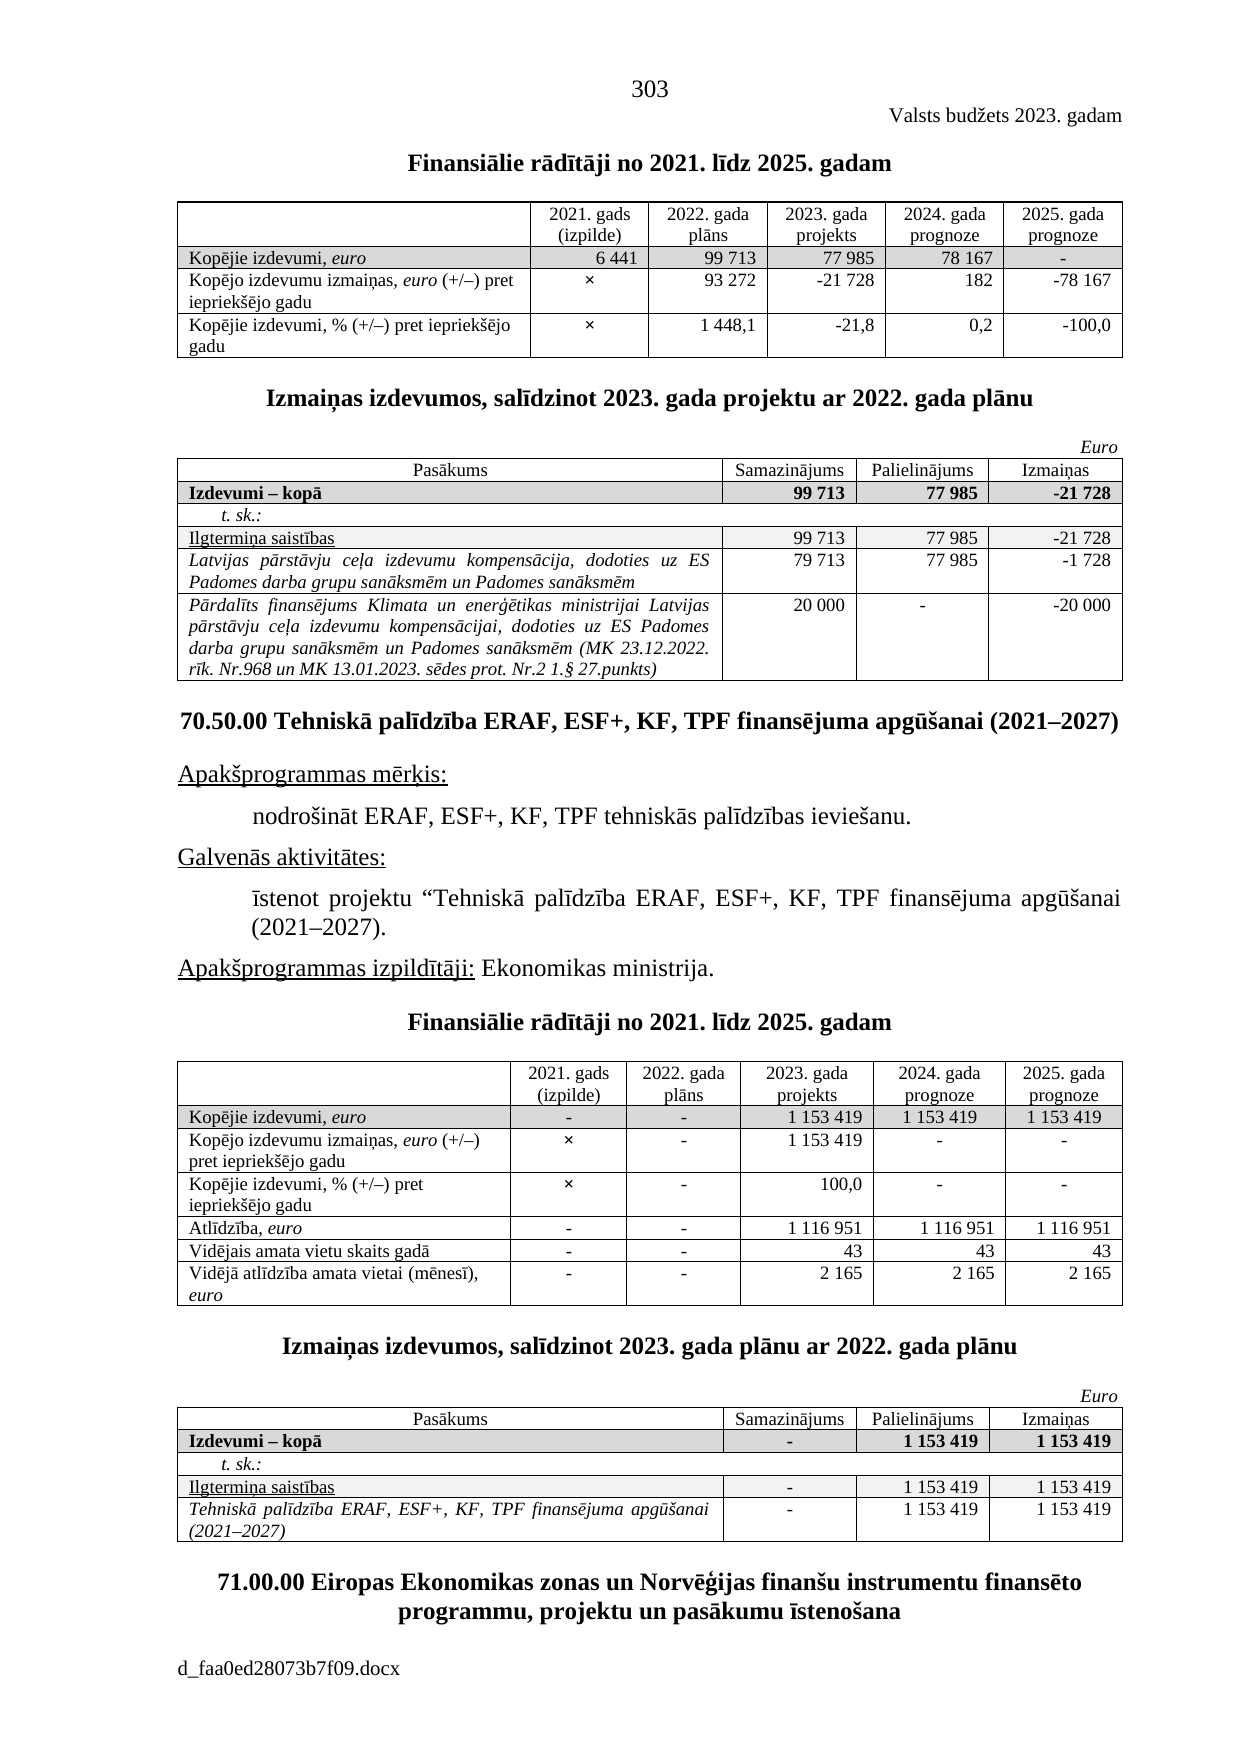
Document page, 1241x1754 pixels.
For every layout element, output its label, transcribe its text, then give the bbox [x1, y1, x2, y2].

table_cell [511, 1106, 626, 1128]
text Izmaiņas izdevumos, salīdzinot 2023. gada plānu ar 2022. gada plānu [177, 1331, 1122, 1360]
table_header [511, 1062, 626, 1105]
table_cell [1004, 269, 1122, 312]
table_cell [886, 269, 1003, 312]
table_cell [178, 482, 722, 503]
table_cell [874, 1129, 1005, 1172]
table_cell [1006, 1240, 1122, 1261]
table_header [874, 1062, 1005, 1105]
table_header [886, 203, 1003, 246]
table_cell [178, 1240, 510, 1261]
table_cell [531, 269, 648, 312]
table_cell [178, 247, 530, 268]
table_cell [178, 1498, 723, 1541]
text Finansiālie rādītāji no 2021. līdz 2025. gadam [177, 1007, 1122, 1036]
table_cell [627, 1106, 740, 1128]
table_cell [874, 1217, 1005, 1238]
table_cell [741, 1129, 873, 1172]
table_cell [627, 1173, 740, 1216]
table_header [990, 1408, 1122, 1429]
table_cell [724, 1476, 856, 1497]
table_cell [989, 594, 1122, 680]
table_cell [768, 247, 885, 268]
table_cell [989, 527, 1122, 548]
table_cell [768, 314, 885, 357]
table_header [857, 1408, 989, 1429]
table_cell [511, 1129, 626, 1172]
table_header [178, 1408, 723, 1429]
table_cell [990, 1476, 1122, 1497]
text īstenot projektu “Tehniskā palīdzība ERAF, ESF+, KF, TPF finansējuma apgūšanai (2021–2027). [251, 883, 1122, 941]
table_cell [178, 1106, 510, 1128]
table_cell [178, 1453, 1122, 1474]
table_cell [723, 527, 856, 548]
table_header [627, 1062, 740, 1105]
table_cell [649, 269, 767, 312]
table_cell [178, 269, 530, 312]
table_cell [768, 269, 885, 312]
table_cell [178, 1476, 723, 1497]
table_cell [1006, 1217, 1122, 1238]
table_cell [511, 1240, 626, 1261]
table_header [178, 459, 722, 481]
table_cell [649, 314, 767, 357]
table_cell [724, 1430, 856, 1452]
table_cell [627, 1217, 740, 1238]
text Galvenās aktivitātes: [177, 842, 1122, 871]
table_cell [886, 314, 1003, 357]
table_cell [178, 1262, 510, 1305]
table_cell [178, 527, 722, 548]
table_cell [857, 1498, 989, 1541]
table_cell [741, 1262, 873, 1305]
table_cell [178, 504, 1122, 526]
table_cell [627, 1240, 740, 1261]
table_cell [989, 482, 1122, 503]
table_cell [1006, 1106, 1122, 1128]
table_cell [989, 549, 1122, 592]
text Euro [1002, 436, 1122, 458]
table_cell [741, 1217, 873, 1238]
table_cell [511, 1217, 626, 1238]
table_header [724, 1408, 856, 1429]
text nodrošināt ERAF, ESF+, KF, TPF tehniskās palīdzības ieviešanu. [252, 801, 1122, 829]
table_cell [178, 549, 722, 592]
text Euro [1002, 1385, 1122, 1407]
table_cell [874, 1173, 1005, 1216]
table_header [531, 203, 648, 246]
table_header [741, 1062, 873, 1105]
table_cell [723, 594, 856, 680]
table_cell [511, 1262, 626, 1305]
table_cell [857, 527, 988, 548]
text 70.50.00 Tehniskā palīdzība ERAF, ESF+, KF, TPF finansējuma apgūšanai (2021–2027) [177, 706, 1122, 734]
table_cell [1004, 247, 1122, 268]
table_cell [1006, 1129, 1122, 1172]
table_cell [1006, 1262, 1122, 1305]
text Izmaiņas izdevumos, salīdzinot 2023. gada projektu ar 2022. gada plānu [177, 383, 1122, 411]
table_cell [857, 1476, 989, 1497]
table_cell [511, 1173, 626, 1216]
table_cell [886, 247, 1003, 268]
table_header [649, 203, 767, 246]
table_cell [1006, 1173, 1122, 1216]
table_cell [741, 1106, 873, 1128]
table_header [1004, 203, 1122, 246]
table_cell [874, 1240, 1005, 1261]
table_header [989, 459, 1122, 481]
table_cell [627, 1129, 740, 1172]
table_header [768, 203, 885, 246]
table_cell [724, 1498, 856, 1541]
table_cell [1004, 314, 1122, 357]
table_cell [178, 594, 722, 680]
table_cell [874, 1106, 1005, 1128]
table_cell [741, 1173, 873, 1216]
text 71.00.00 Eiropas Ekonomikas zonas un Norvēģijas finanšu instrumentu finansēto programmu, projektu un pasākumu īstenošana [177, 1567, 1122, 1625]
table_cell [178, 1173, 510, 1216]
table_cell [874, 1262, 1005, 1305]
text Finansiālie rādītāji no 2021. līdz 2025. gadam [177, 148, 1122, 176]
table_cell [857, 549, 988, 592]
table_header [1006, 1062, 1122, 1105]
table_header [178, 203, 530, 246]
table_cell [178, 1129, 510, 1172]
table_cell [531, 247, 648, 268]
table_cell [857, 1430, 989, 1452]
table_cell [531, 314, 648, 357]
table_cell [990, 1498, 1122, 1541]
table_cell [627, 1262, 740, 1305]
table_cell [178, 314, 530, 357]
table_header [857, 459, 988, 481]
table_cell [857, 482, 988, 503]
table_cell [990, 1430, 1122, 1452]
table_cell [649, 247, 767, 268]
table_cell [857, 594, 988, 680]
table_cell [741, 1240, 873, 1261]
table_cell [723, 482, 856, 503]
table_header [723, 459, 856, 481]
list Apakšprogrammas mērķis: [177, 759, 1122, 788]
text Apakšprogrammas izpildītāji: Ekonomikas ministrija. [177, 953, 1122, 982]
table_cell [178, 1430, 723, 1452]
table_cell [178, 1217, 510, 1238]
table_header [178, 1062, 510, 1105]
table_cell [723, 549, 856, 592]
